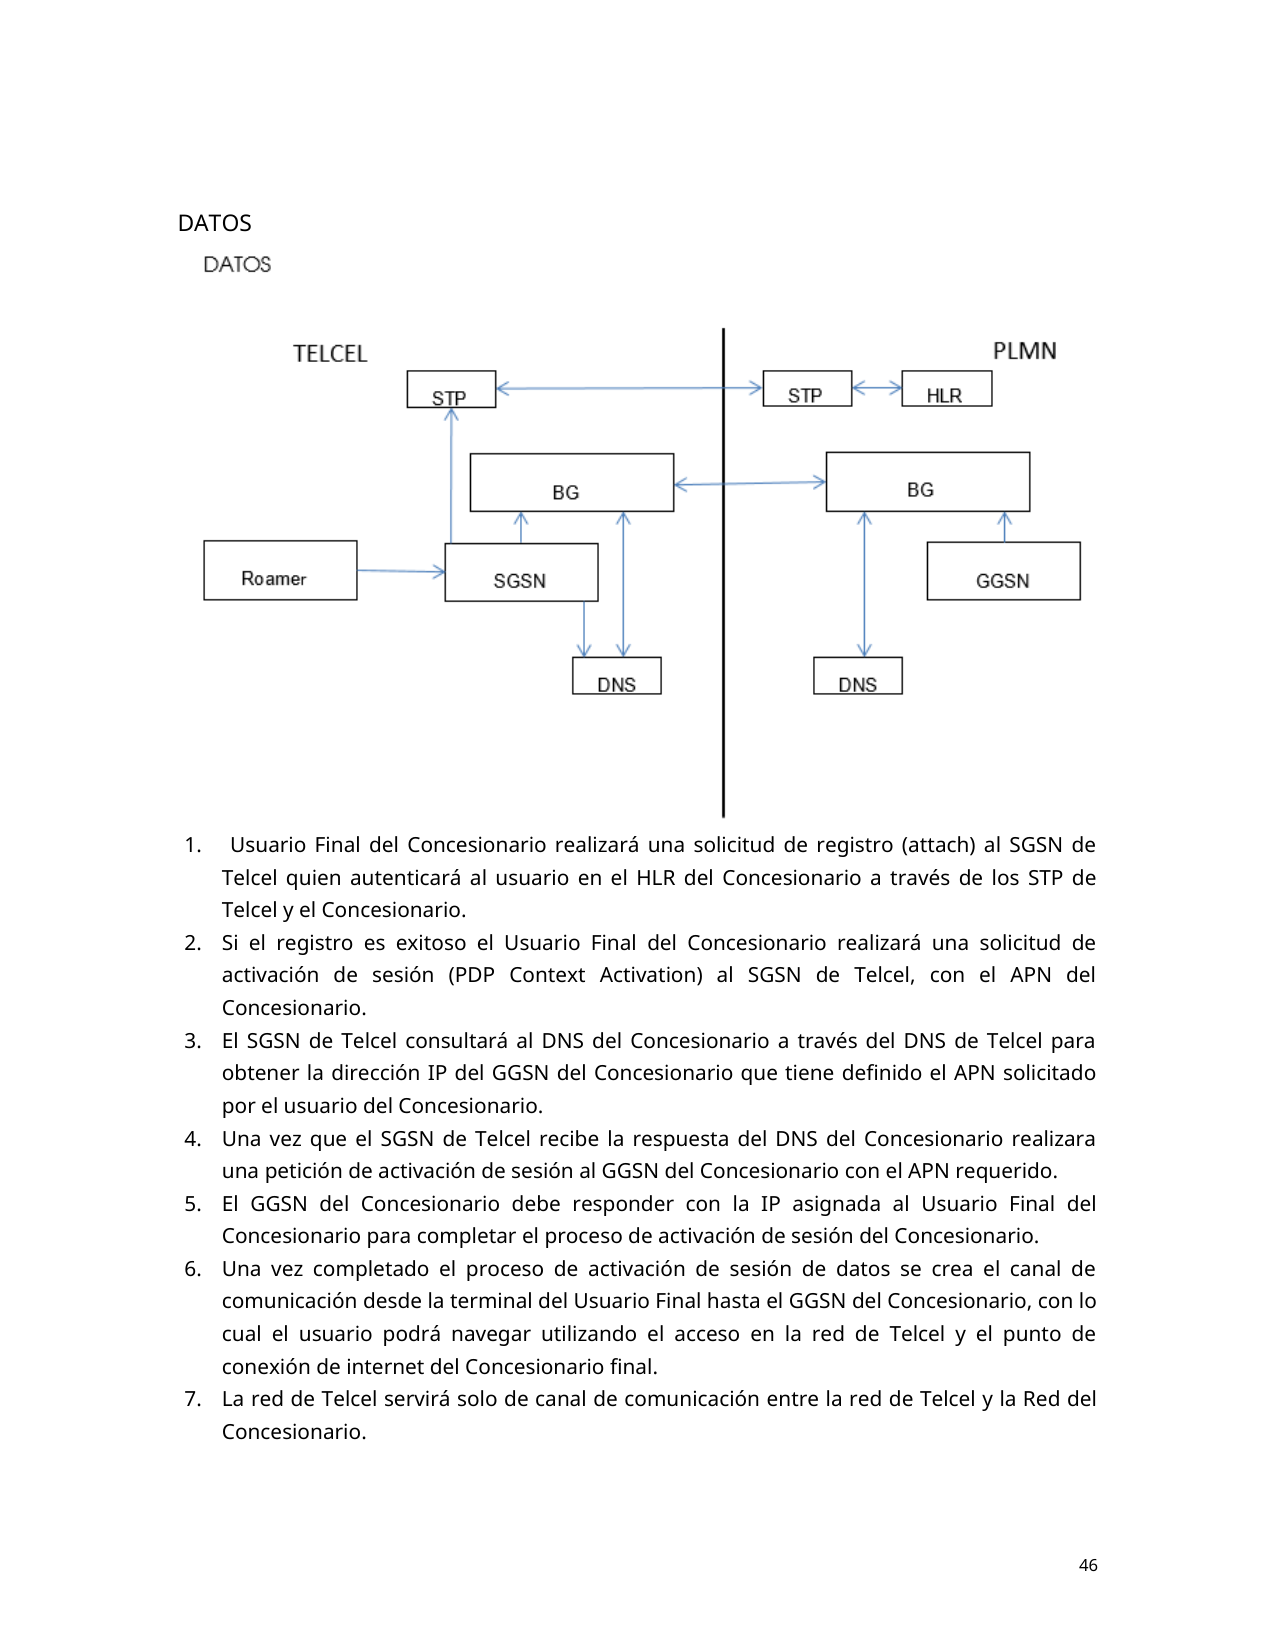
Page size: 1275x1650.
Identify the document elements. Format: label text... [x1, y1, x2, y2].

list El SGSN de Telcel consultará al DNS del Concesionario a través del DNS de Telcel para obtener la dirección IP del GGSN del Concesionario que tiene definido el APN solicitado por el usuario del Concesionario. [184, 1026, 1098, 1119]
list El GGSN del Concesionario debe responder con la IP asignada al Usuario Final del Concesionario para completar el proceso de activación de sesión del Concesionario. [184, 1189, 1098, 1250]
list Una vez que el SGSN de Telcel recibe la respuesta del DNS del Concesionario realizara una petición de activación de sesión al GGSN del Concesionario con el APN requerido. [184, 1124, 1098, 1185]
list Si el registro es exitoso el Usuario Final del Concesionario realizará una solicitud de activación de sesión (PDP Context Activation) al SGSN de Telcel, con el APN del Concesionario. [184, 928, 1098, 1022]
list Una vez completado el proceso de activación de sesión de datos se crea el canal de comunicación desde la terminal del Usuario Final hasta el GGSN del Concesionario, con lo cual el usuario podrá navegar utilizando el acceso en la red de Telcel y el punto de conexión de internet del Concesionario final. [184, 1254, 1098, 1380]
text DATOS [177, 207, 1098, 238]
list La red de Telcel servirá solo de canal de comunicación entre la red de Telcel y la Red del Concesionario. [184, 1384, 1098, 1446]
list Usuario Final del Concesionario realizará una solicitud de registro (attach) al SGSN de Telcel quien autenticará al usuario en el HLR del Concesionario a través de los STP de Telcel y el Concesionario. [184, 831, 1098, 924]
picture [177, 238, 1098, 831]
